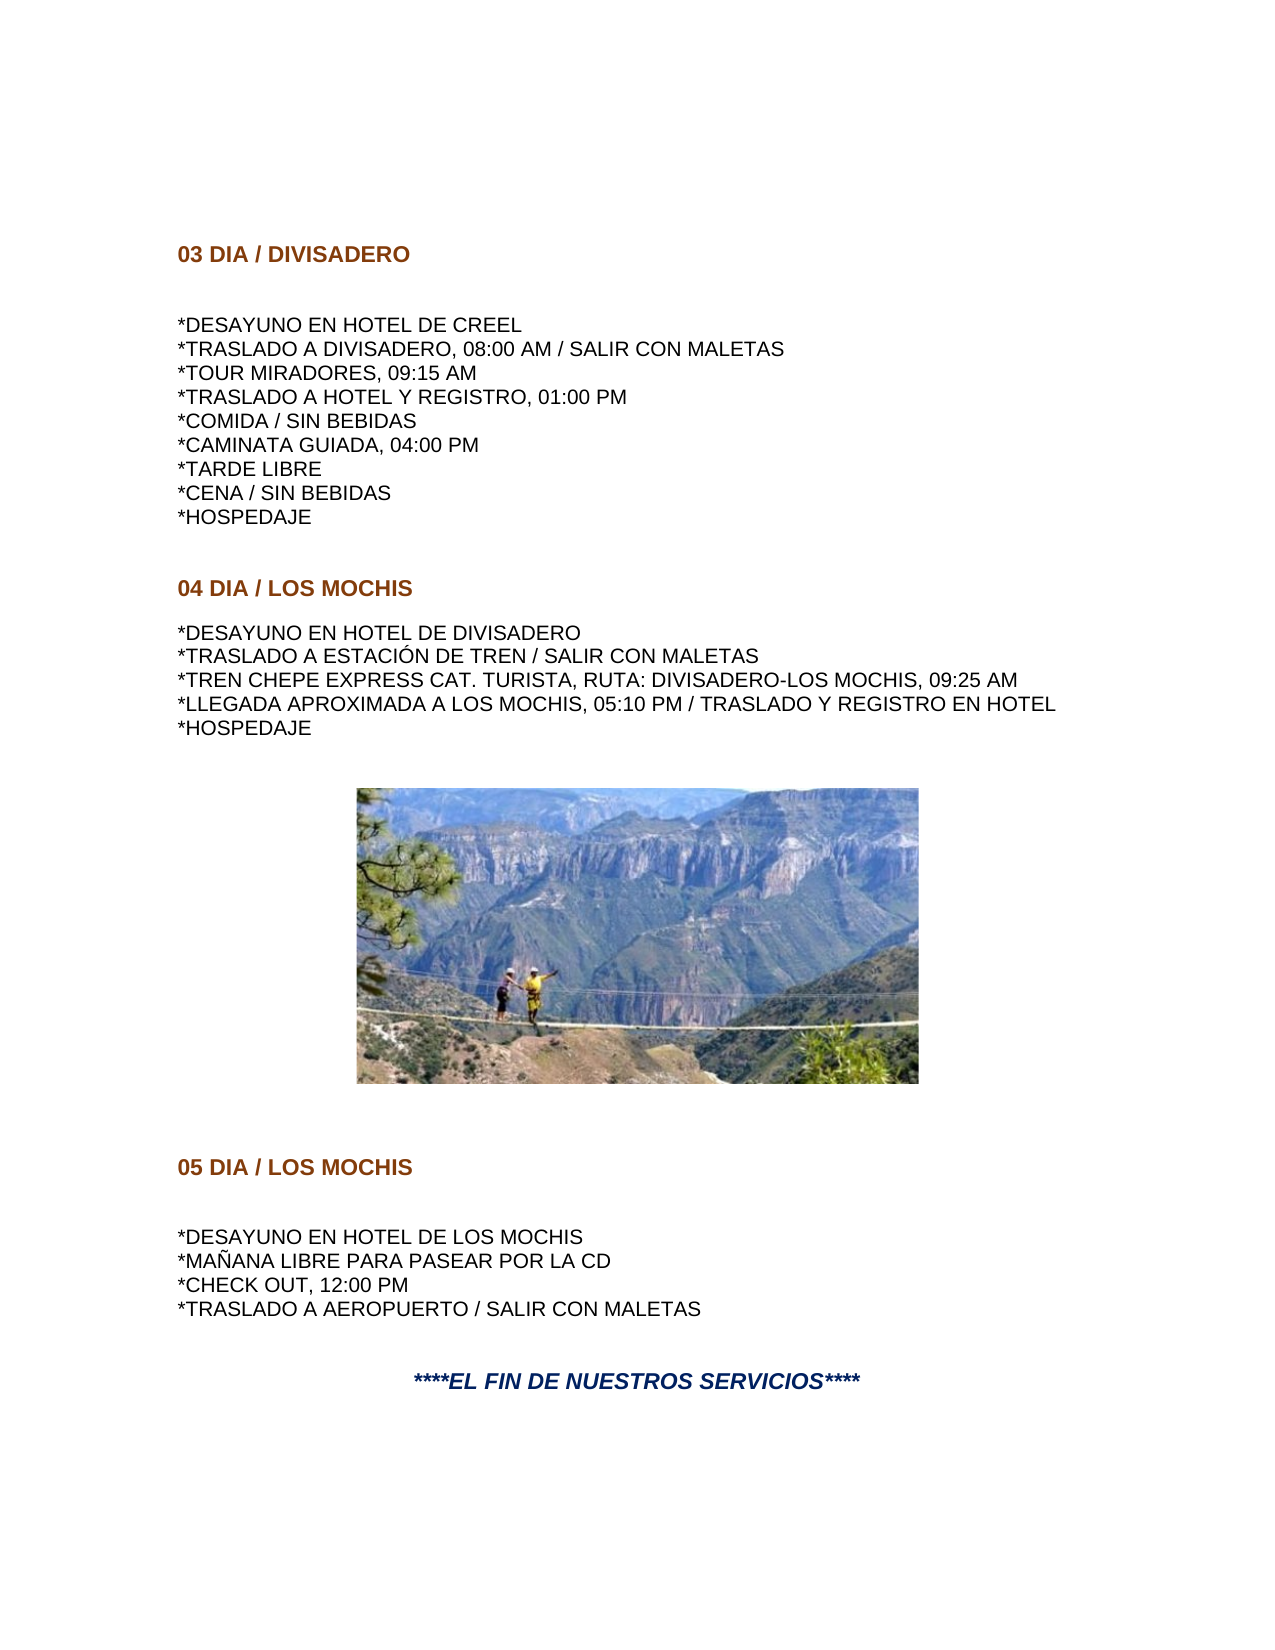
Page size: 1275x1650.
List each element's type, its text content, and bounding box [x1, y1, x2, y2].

text *HOSPEDAJE [177, 716, 1098, 740]
text *TRASLADO A DIVISADERO, 08:00 AM / SALIR CON MALETAS [177, 337, 1098, 361]
text *TRASLADO A ESTACIÓN DE TREN / SALIR CON MALETAS [177, 644, 1098, 668]
text *TRASLADO A HOTEL Y REGISTRO, 01:00 PM [177, 385, 1098, 409]
text 03 DIA / DIVISADERO [177, 241, 1098, 268]
picture [356, 788, 919, 1084]
text *DESAYUNO EN HOTEL DE LOS MOCHIS [177, 1225, 1098, 1249]
text *TARDE LIBRE [177, 457, 1098, 481]
text *HOSPEDAJE [177, 504, 1098, 528]
text *CAMINATA GUIADA, 04:00 PM [177, 433, 1098, 457]
text *TRASLADO A AEROPUERTO / SALIR CON MALETAS [177, 1297, 1098, 1321]
text *DESAYUNO EN HOTEL DE CREEL [177, 313, 1098, 337]
text *LLEGADA APROXIMADA A LOS MOCHIS, 05:10 PM / TRASLADO Y REGISTRO EN HOTEL [177, 692, 1098, 716]
text *CENA / SIN BEBIDAS [177, 481, 1098, 504]
text *COMIDA / SIN BEBIDAS [177, 409, 1098, 433]
text 04 DIA / LOS MOCHIS [177, 575, 1098, 602]
text *TREN CHEPE EXPRESS CAT. TURISTA, RUTA: DIVISADERO-LOS MOCHIS, 09:25 AM [177, 668, 1098, 692]
text ****EL FIN DE NUESTROS SERVICIOS**** [177, 1368, 1098, 1394]
text 05 DIA / LOS MOCHIS [177, 1154, 1098, 1180]
text *MAÑANA LIBRE PARA PASEAR POR LA CD [177, 1249, 1098, 1273]
text *TOUR MIRADORES, 09:15 AM [177, 361, 1098, 385]
text *CHECK OUT, 12:00 PM [177, 1273, 1098, 1297]
text *DESAYUNO EN HOTEL DE DIVISADERO [177, 620, 1098, 644]
